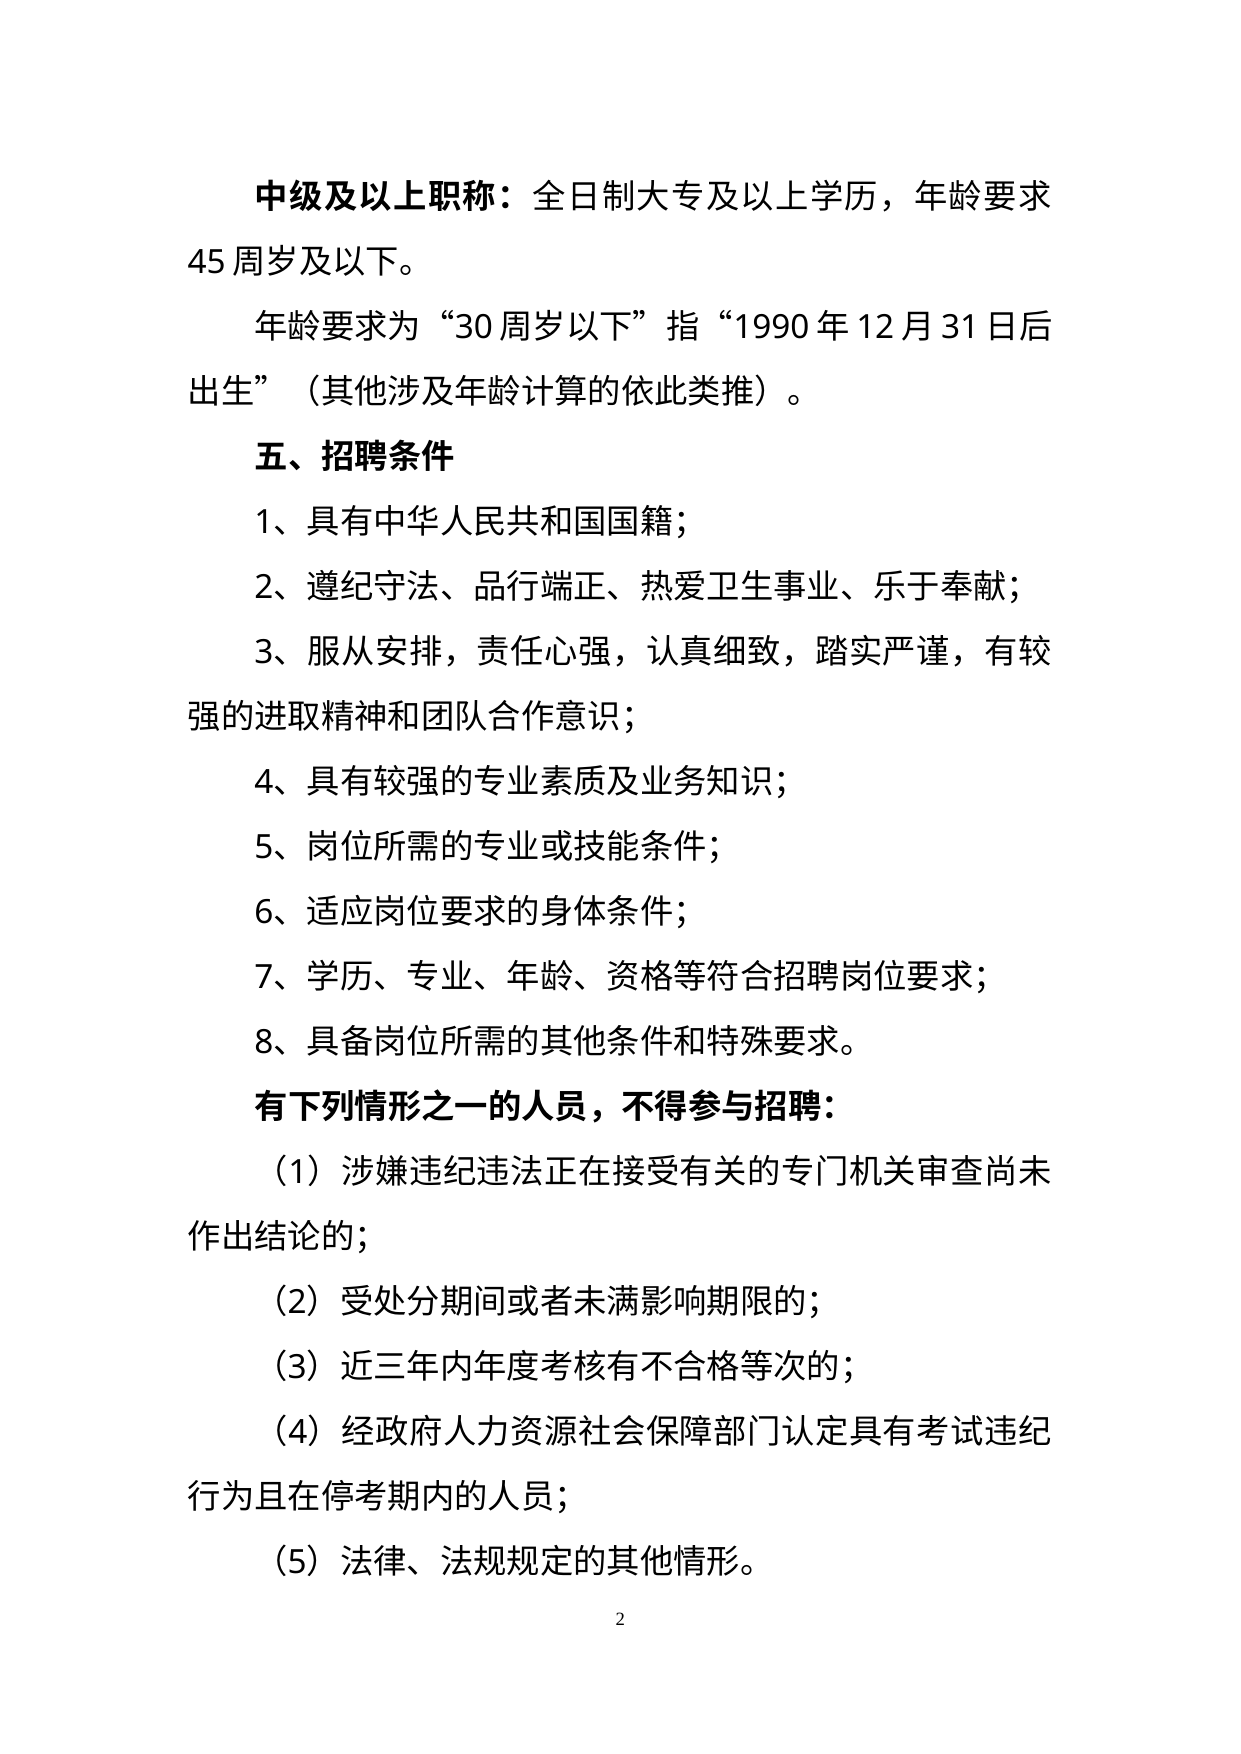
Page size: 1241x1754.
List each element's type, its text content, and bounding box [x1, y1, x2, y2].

text （5）法律、法规规定的其他情形。 [187, 1527, 1053, 1592]
text 中级及以上职称：全日制大专及以上学历，年龄要求45周岁及以下。 [187, 162, 1053, 292]
text 7、学历、专业、年龄、资格等符合招聘岗位要求； [187, 942, 1053, 1007]
text 有下列情形之一的人员，不得参与招聘： [187, 1072, 1053, 1137]
text 2、遵纪守法、品行端正、热爱卫生事业、乐于奉献； [187, 552, 1053, 617]
text 8、具备岗位所需的其他条件和特殊要求。 [187, 1007, 1053, 1072]
text （1）涉嫌违纪违法正在接受有关的专门机关审查尚未作出结论的； [187, 1137, 1053, 1267]
text （3）近三年内年度考核有不合格等次的； [187, 1332, 1053, 1397]
text 3、服从安排，责任心强，认真细致，踏实严谨，有较强的进取精神和团队合作意识； [187, 617, 1053, 747]
text 6、适应岗位要求的身体条件； [187, 877, 1053, 942]
text （4）经政府人力资源社会保障部门认定具有考试违纪行为且在停考期内的人员； [187, 1397, 1053, 1527]
text （2）受处分期间或者未满影响期限的； [187, 1267, 1053, 1332]
text 4、具有较强的专业素质及业务知识； [187, 747, 1053, 812]
text 五、招聘条件 [187, 422, 1053, 487]
text 1、具有中华人民共和国国籍； [187, 487, 1053, 552]
text 5、岗位所需的专业或技能条件； [187, 812, 1053, 877]
text 年龄要求为“30周岁以下”指“1990年12月31日后出生”（其他涉及年龄计算的依此类推）。 [187, 292, 1053, 422]
